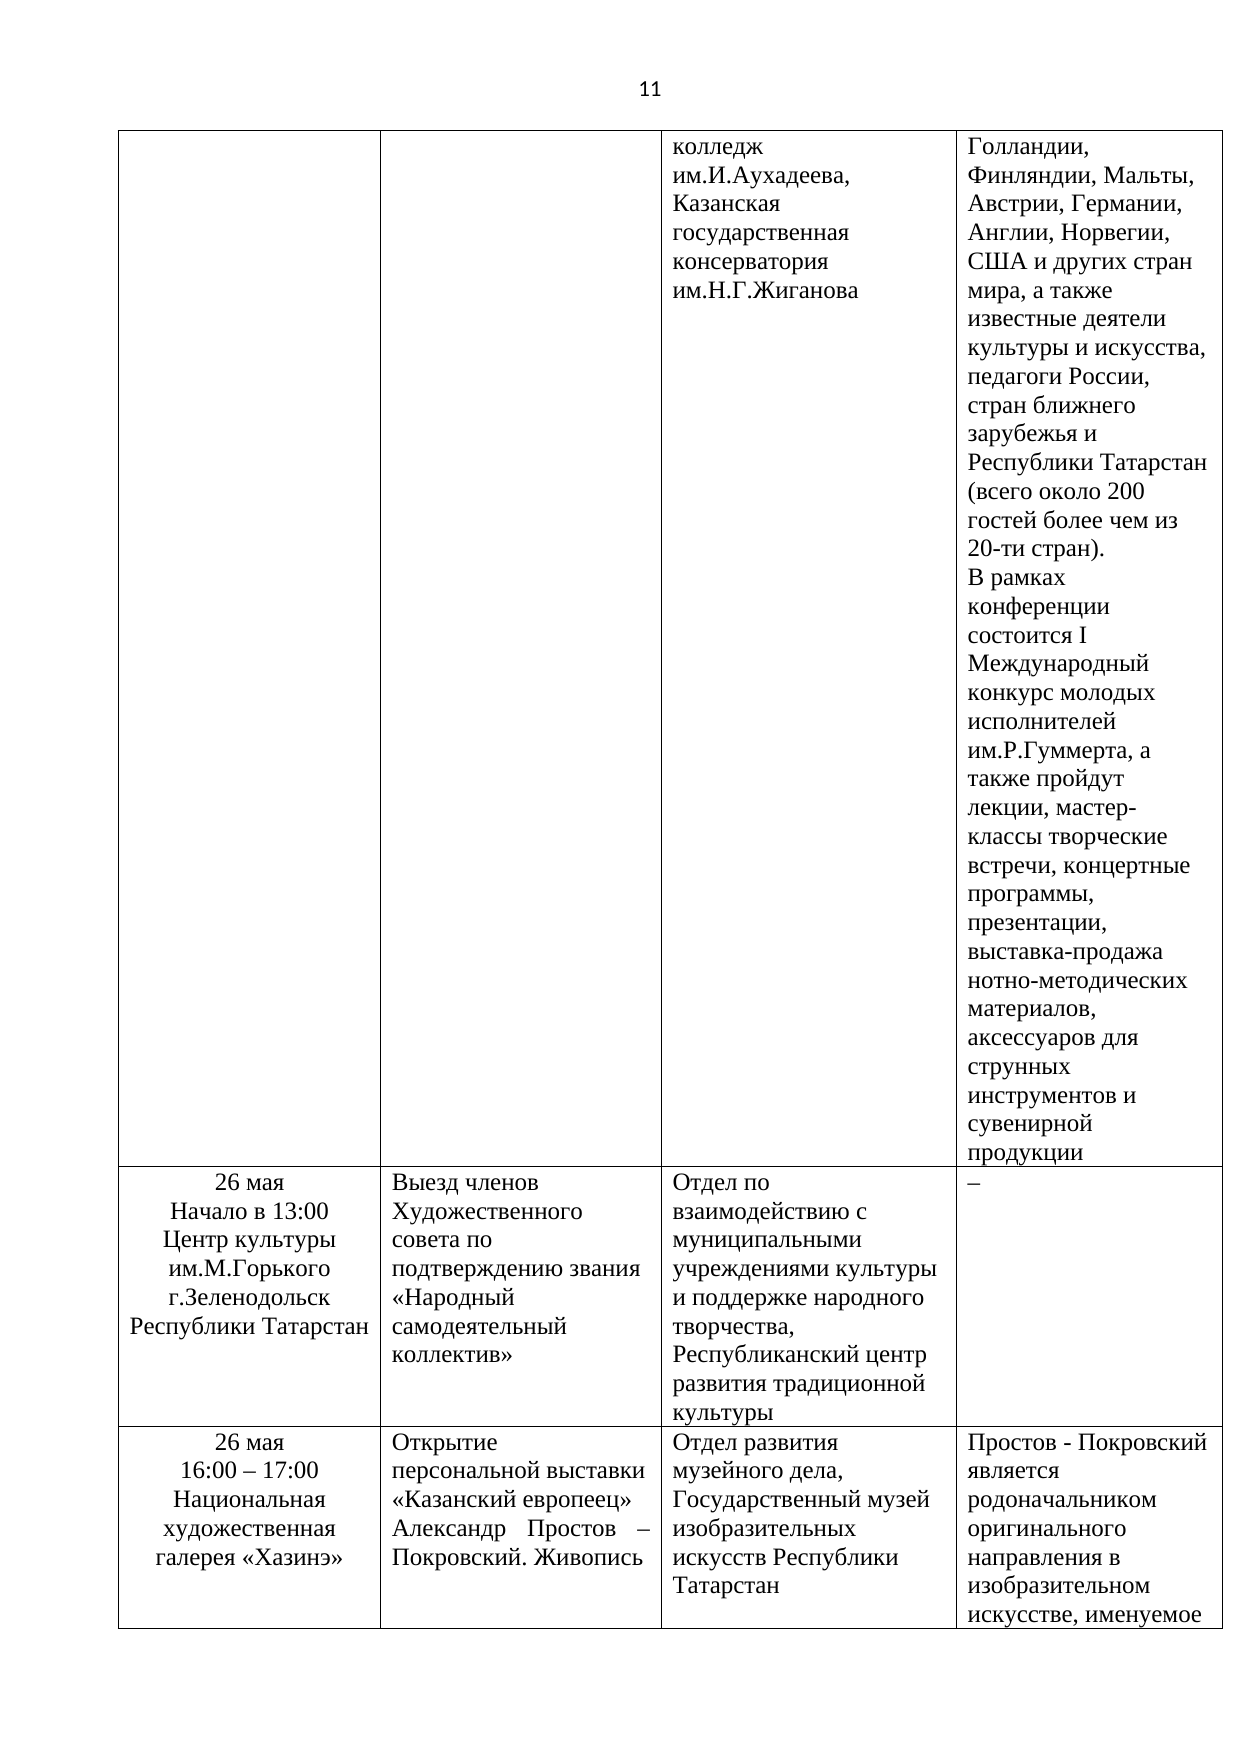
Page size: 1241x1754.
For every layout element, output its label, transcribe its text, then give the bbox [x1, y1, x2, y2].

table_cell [381, 131, 661, 1166]
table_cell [662, 131, 956, 1166]
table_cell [381, 1427, 661, 1628]
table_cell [662, 1427, 956, 1628]
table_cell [119, 131, 380, 1166]
table_cell Выезд членов Художественного совета по подтверждению звания «Народный самодеятельный коллектив» [381, 1167, 661, 1426]
table_cell – [957, 1167, 1222, 1426]
table_cell 26 мая Начало в 13:00 Центр культуры им.М.Горького г.Зеленодольск Республики Татарстан [119, 1167, 380, 1426]
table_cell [119, 1427, 380, 1628]
table_cell Отдел по взаимодействию с муниципальными учреждениями культуры и поддержке народного творчества, Республиканский центр развития традиционной культуры [662, 1167, 956, 1426]
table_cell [957, 131, 1222, 1166]
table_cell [957, 1427, 1222, 1628]
